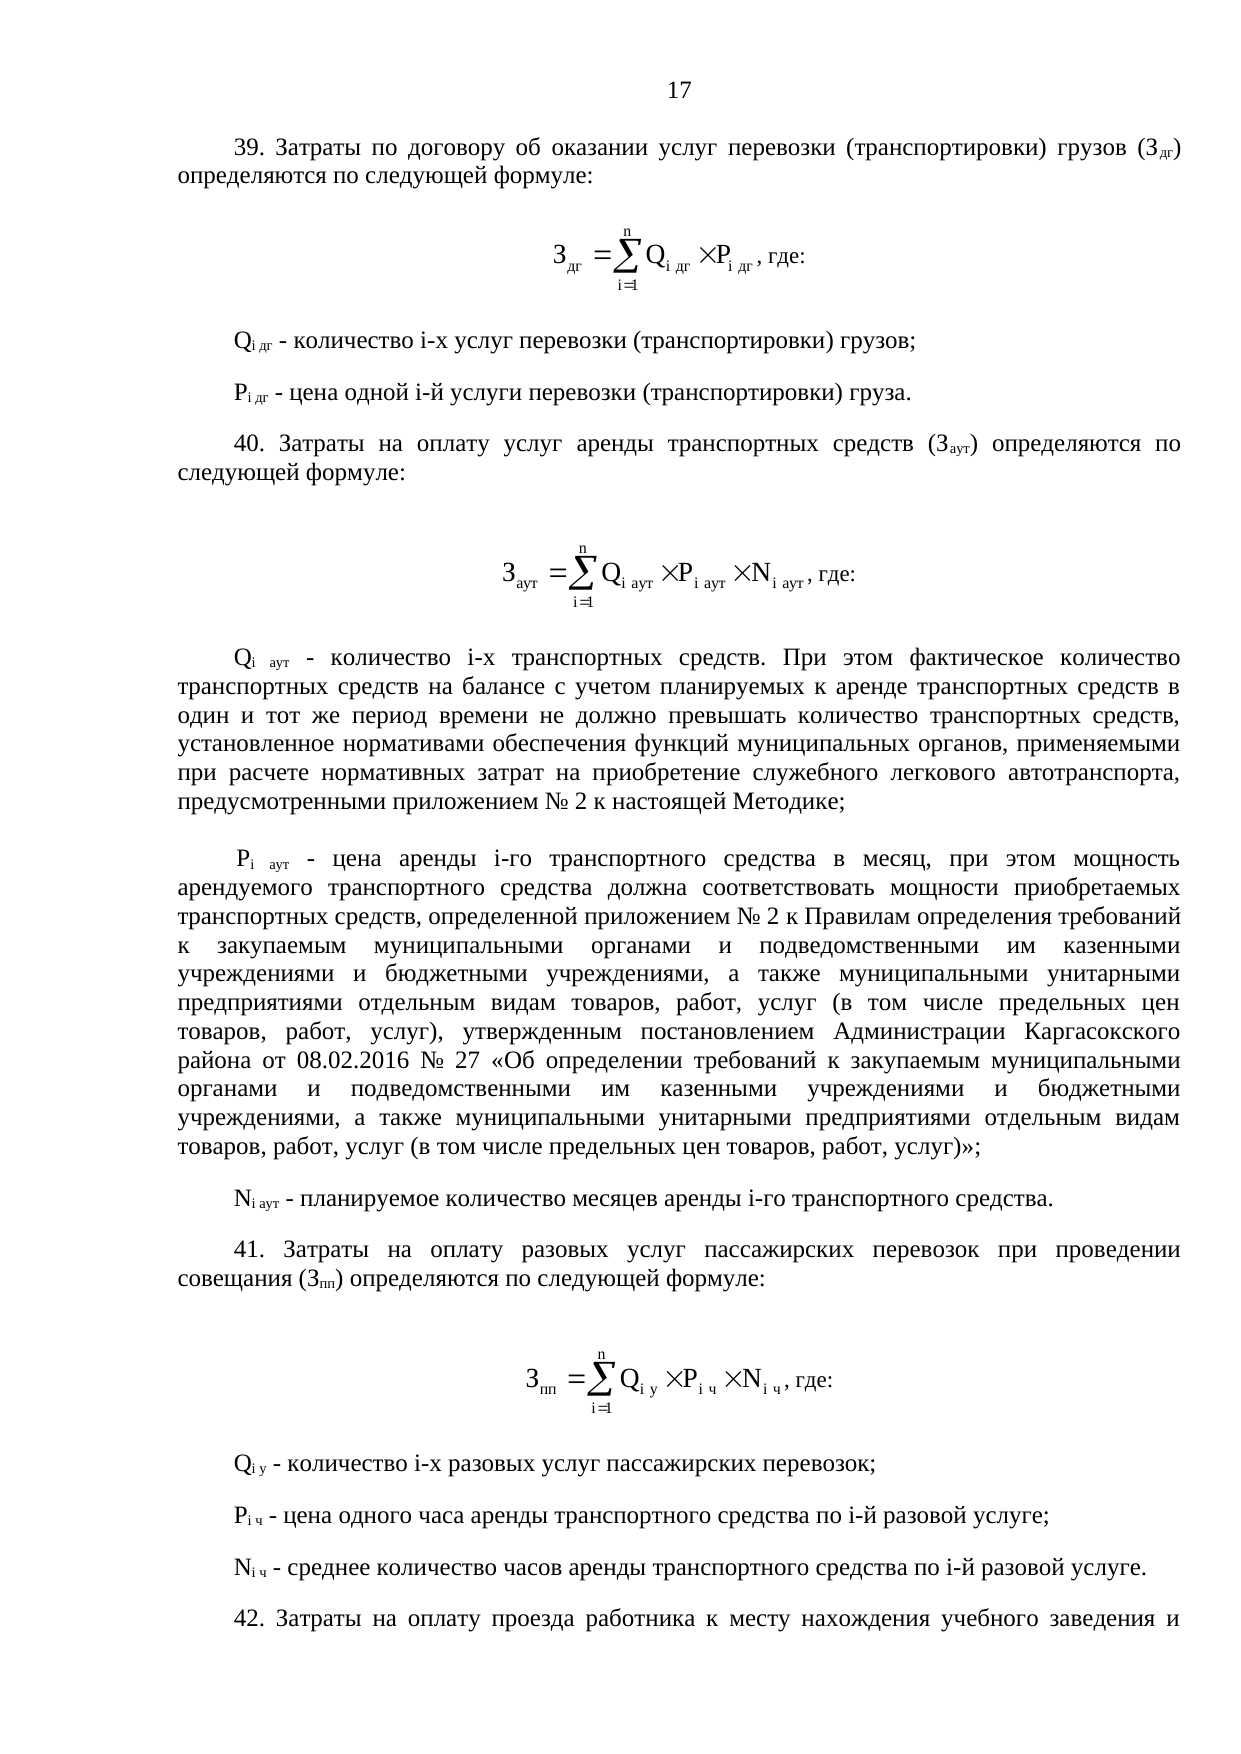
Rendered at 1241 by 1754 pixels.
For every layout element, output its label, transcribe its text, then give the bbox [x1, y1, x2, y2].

text 42. Затраты на оплату проезда работника к месту нахождения учебного заведения и обратно (Зтру) определяются по следующей формуле: [177, 1603, 1181, 1632]
text Ni ч - среднее количество часов аренды транспортного средства по i-й разовой услуге. [177, 1552, 1181, 1580]
text 39. Затраты по договору об оказании услуг перевозки (транспортировки) грузов (Здг) определяются по следующей формуле: [177, 132, 1181, 189]
text Qi дг - количество i-х услуг перевозки (транспортировки) грузов; [177, 325, 1181, 354]
text 40. Затраты на оплату услуг аренды транспортных средств (Заут) определяются по следующей формуле: [177, 428, 1181, 486]
text Pi ч - цена одного часа аренды транспортного средства по i-й разовой услуге; [177, 1500, 1181, 1529]
text Ni аут - планируемое количество месяцев аренды i-го транспортного средства. [177, 1183, 1181, 1211]
text Qi у - количество i-х разовых услуг пассажирских перевозок; [177, 1448, 1181, 1477]
text Pi аут - цена аренды i-го транспортного средства в месяц, при этом мощность арендуемого транспортного средства должна соответствовать мощности приобретаемых транспортных средств, определенной приложением № 2 к Правилам определения требований к закупаемым муниципальными органами и подведомственными им казенными учреждениями и бюджетными учреждениями, а также муниципальными унитарными предприятиями отдельным видам товаров, работ, услуг (в том числе предельных цен товаров, работ, услуг), утвержденным постановлением Администрации Каргасокского района от 08.02.2016 № 27 «Об определении требований к закупаемым муниципальными органами и подведомственными им казенными учреждениями и бюджетными учреждениями, а также муниципальными унитарными предприятиями отдельным видам товаров, работ, услуг (в том числе предельных цен товаров, работ, услуг)»; [177, 843, 1181, 1160]
text Pi дг - цена одной i-й услуги перевозки (транспортировки) груза. [177, 377, 1181, 405]
text 41. Затраты на оплату разовых услуг пассажирских перевозок при проведении совещания (Зпп) определяются по следующей формуле: [177, 1234, 1181, 1292]
text Qi аут - количество i-х транспортных средств. При этом фактическое количество транспортных средств на балансе с учетом планируемых к аренде транспортных средств в один и тот же период времени не должно превышать количество транспортных средств, установленное нормативами обеспечения функций муниципальных органов, применяемыми при расчете нормативных затрат на приобретение служебного легкового автотранспорта, предусмотренными приложением № 2 к настоящей Методике; [177, 642, 1181, 815]
